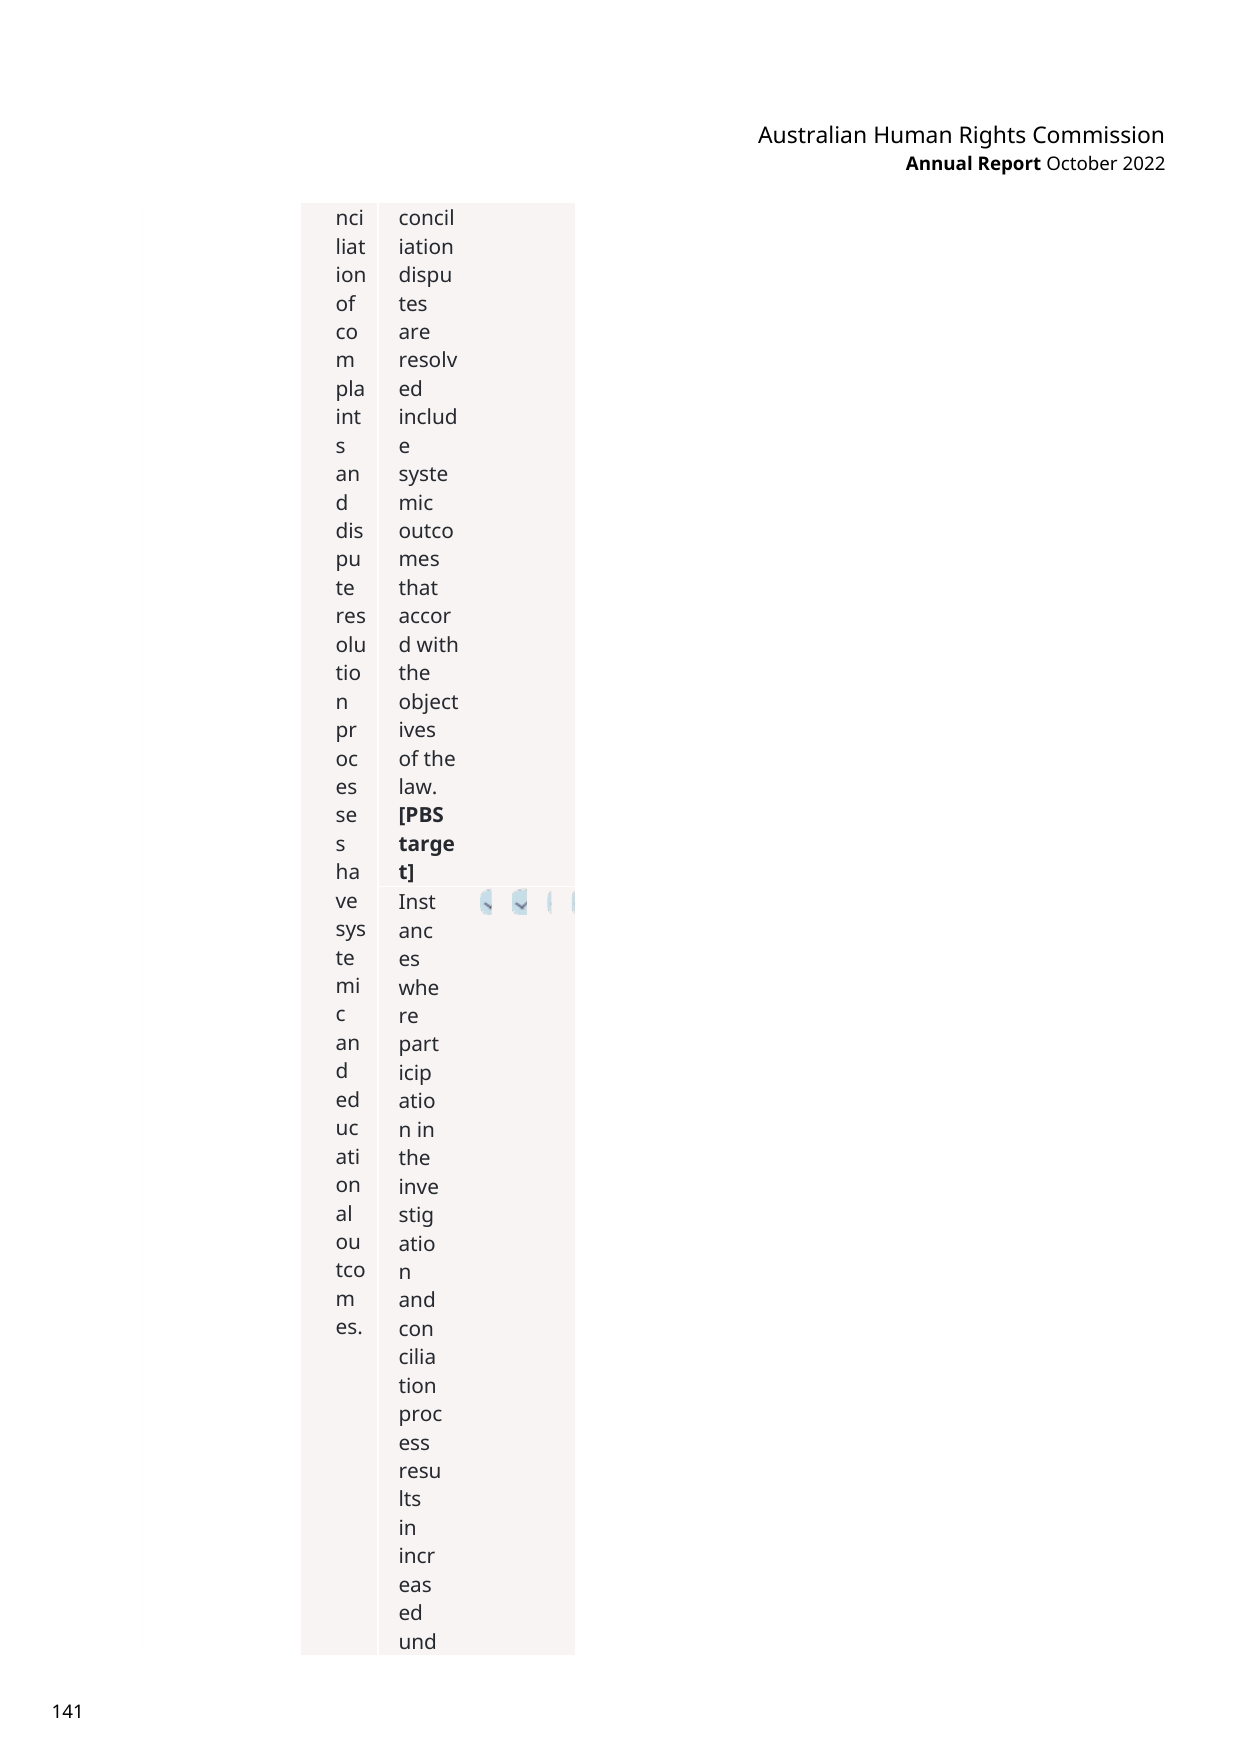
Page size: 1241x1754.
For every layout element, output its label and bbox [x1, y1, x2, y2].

picture [512, 887, 527, 915]
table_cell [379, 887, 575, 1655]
picture [547, 887, 552, 915]
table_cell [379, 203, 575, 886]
picture [480, 887, 492, 915]
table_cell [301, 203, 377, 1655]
picture [571, 887, 575, 915]
